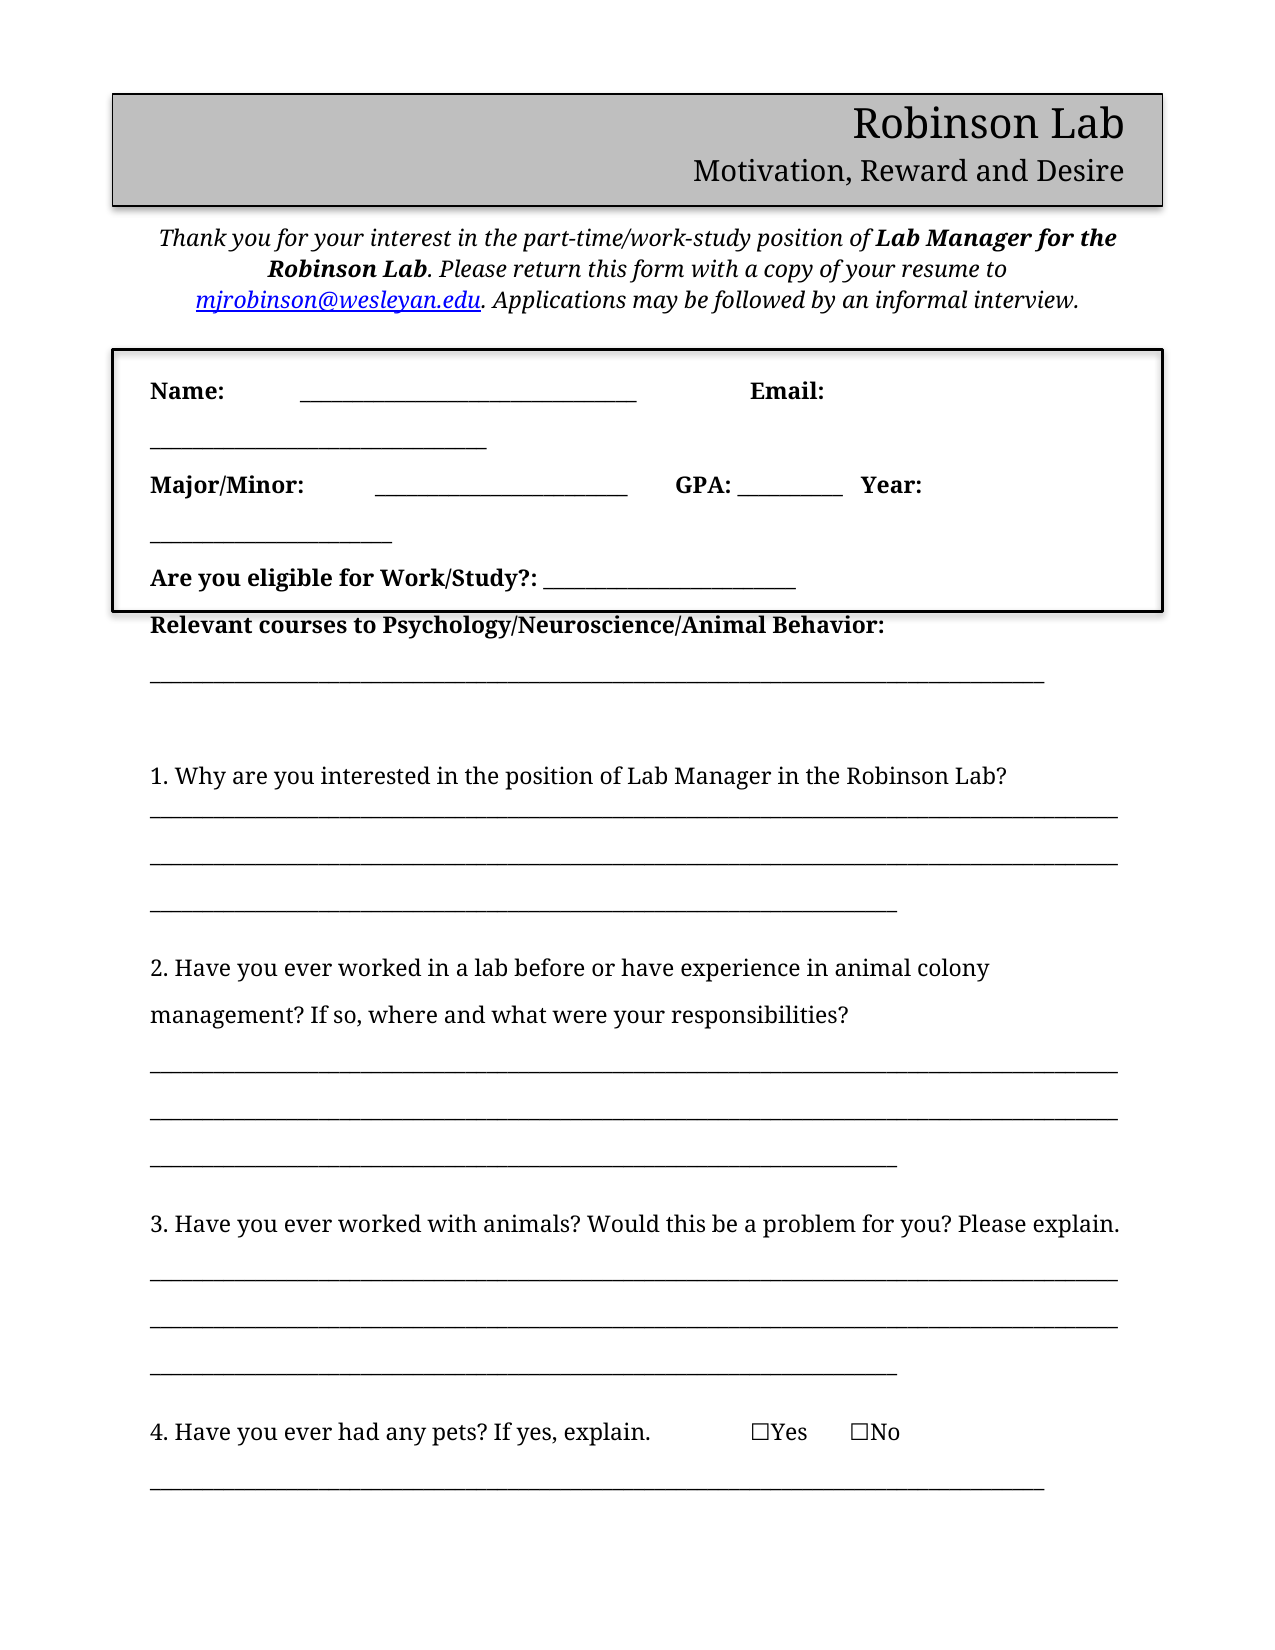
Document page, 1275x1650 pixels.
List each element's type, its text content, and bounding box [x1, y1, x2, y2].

text Motivation, Reward and Desire [150, 151, 1125, 190]
text Name: ________________________________ Email: ________________________________ [150, 375, 1125, 453]
text _______________________________________________________________________________________________________________________________________________________________________________________________________________________________________________________________ [150, 791, 1125, 916]
text Are you eligible for Work/Study?: ________________________ [150, 562, 1125, 594]
text 1. Why are you interested in the position of Lab Manager in the Robinson Lab? [150, 760, 1125, 791]
text _____________________________________________________________________________________ [150, 1463, 1125, 1494]
text 4. Have you ever had any pets? If yes, explain. ☐Yes ☐No [150, 1416, 1125, 1447]
text _____________________________________________________________________________________ [150, 656, 1125, 687]
text 3. Have you ever worked with animals? Would this be a problem for you? Please explain. _______________________________________________________________________________________________________________________________________________________________________________________________________________________________________________________________ [150, 1208, 1125, 1379]
text 2. Have you ever worked in a lab before or have experience in animal colony management? If so, where and what were your responsibilities? _______________________________________________________________________________________________________________________________________________________________________________________________________________________________________________________________ [150, 952, 1125, 1171]
text Robinson Lab [150, 94, 1125, 151]
text Thank you for your interest in the part-time/work-study position of Lab Manager for the Robinson Lab. Please return this form with a copy of your resume to mjrobinson@wesleyan.edu. Applications may be followed by an informal interview. [150, 221, 1125, 315]
text Relevant courses to Psychology/Neuroscience/Animal Behavior: [150, 609, 1125, 641]
text Major/Minor: ________________________ GPA: __________ Year: _______________________ [150, 469, 1125, 547]
